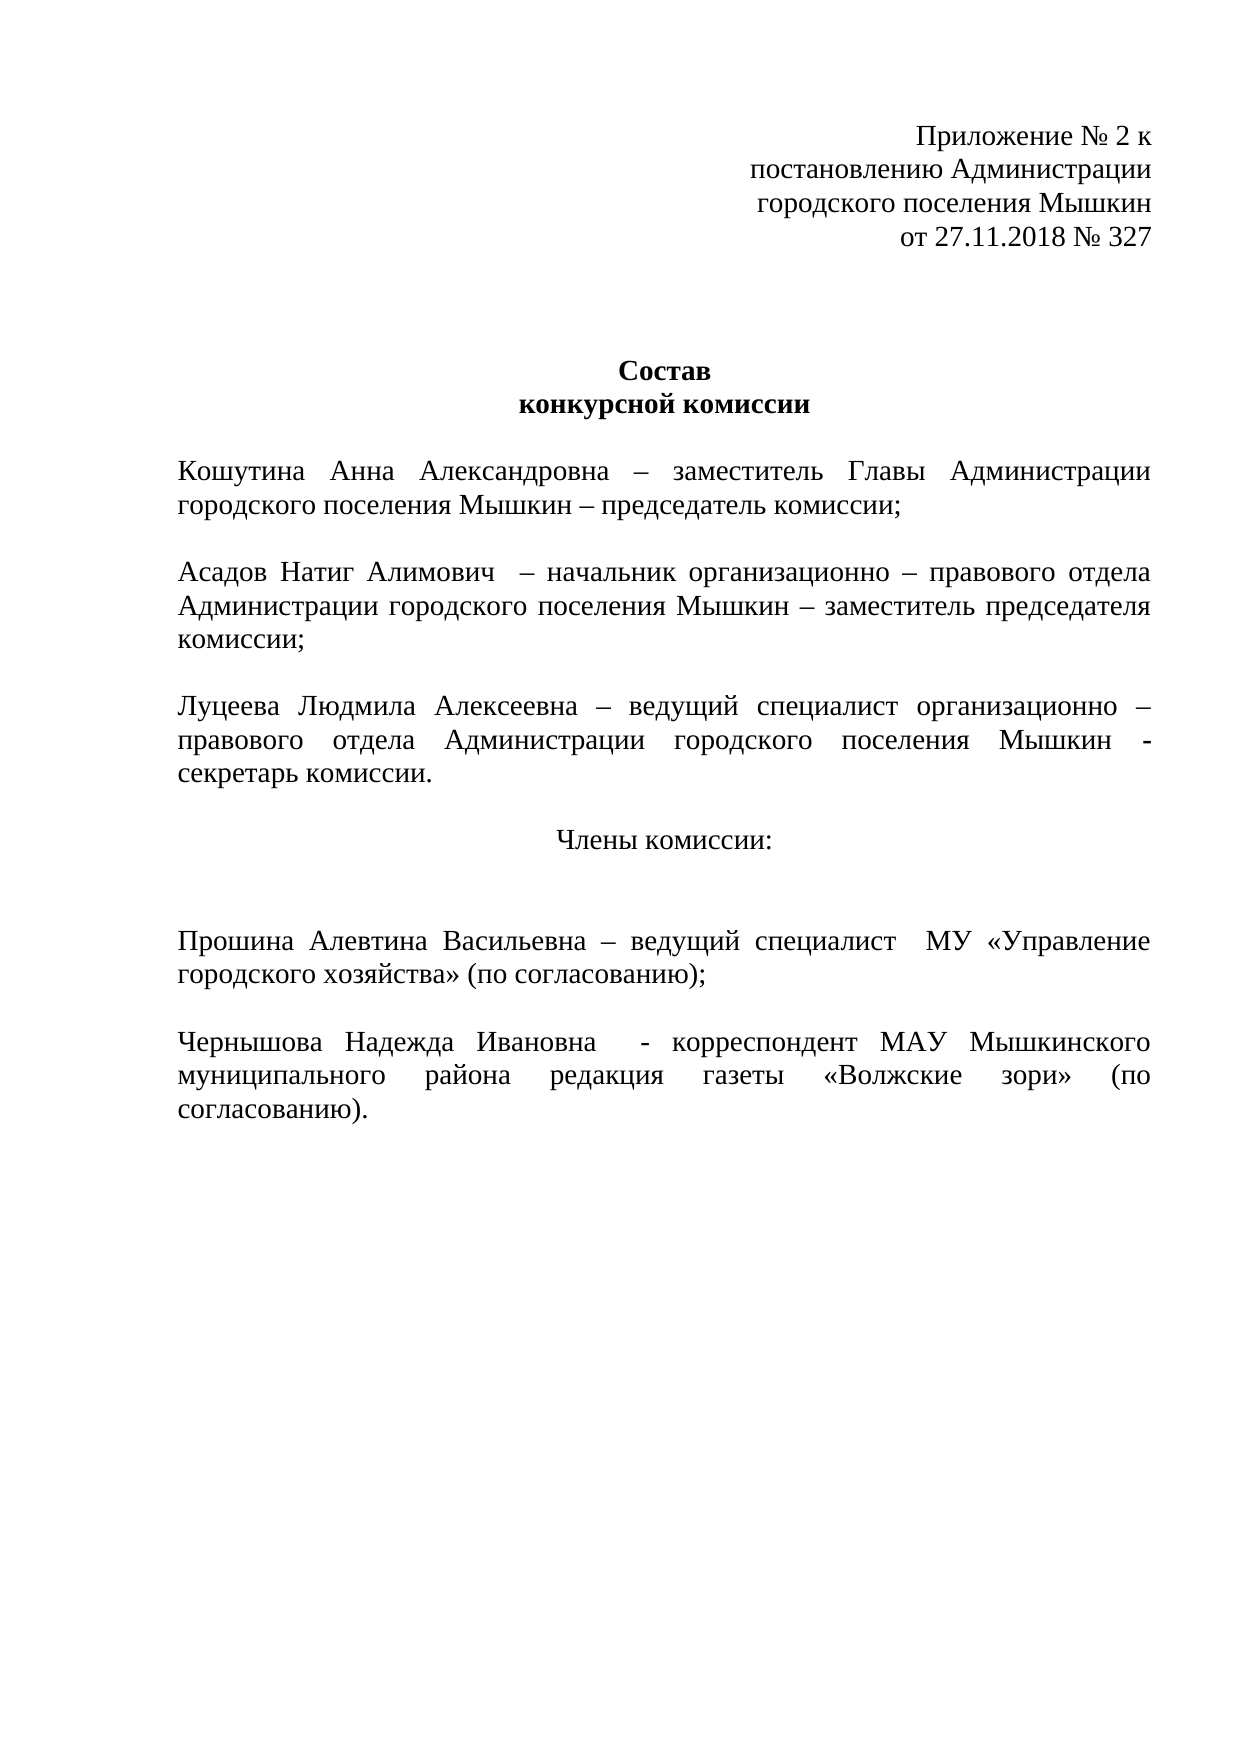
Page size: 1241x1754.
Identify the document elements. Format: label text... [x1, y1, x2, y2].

text Асадов Натиг Алимович – начальник организационно – правового отдела Администрации городского поселения Мышкин – заместитель председателя комиссии; [177, 554, 1152, 655]
text Приложение № 2 к [177, 118, 1152, 152]
text от 27.11.2018 № 327 [177, 219, 1152, 252]
text городского поселения Мышкин [177, 185, 1152, 219]
text Состав [177, 353, 1152, 386]
text Прошина Алевтина Васильевна – ведущий специалист МУ «Управление городского хозяйства» (по согласованию); [177, 923, 1152, 990]
text Чернышова Надежда Ивановна - корреспондент МАУ Мышкинского муниципального района редакция газеты «Волжские зори» (по согласованию). [177, 1024, 1152, 1124]
text Луцеева Людмила Алексеевна – ведущий специалист организационно – правового отдела Администрации городского поселения Мышкин - секретарь комиссии. [177, 688, 1152, 789]
text постановлению Администрации [177, 152, 1152, 185]
text Члены комиссии: [177, 822, 1152, 856]
text Кошутина Анна Александровна – заместитель Главы Администрации городского поселения Мышкин – председатель комиссии; [177, 453, 1152, 521]
text конкурсной комиссии [177, 386, 1152, 420]
